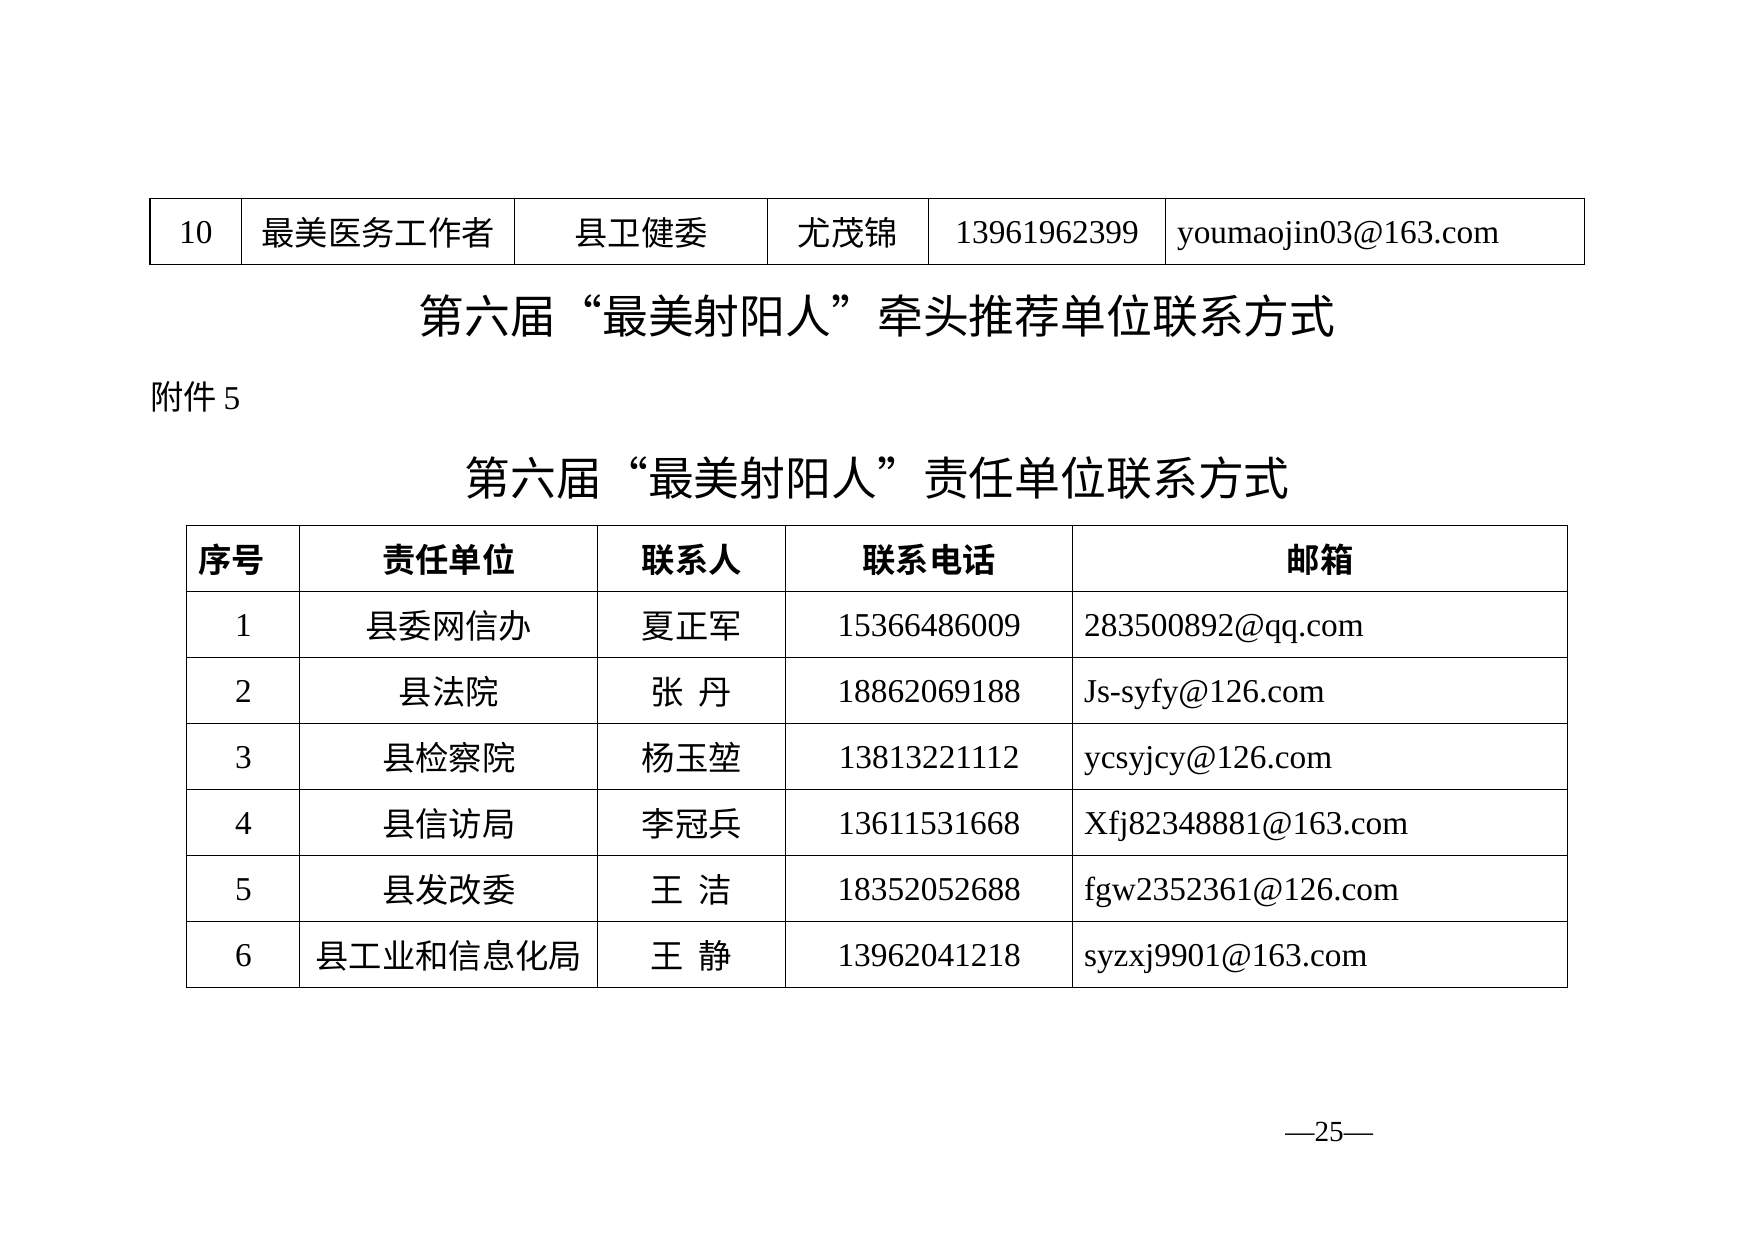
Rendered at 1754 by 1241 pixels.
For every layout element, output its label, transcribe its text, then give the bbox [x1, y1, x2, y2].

text 第六届“最美射阳人”责任单位联系方式 [150, 427, 1604, 525]
table_cell 10 [151, 199, 241, 264]
table_cell 1 [187, 592, 299, 657]
table_cell 县卫健委 [515, 199, 767, 264]
table_cell fgw2352361@126.com [1073, 856, 1567, 921]
table_cell 王 洁 [598, 856, 785, 921]
table_header 责任单位 [300, 526, 597, 591]
text 附件5 [150, 362, 1604, 427]
table_cell 6 [187, 922, 299, 987]
table_cell 县发改委 [300, 856, 597, 921]
table_cell youmaojin03@163.com [1166, 199, 1584, 264]
table_cell 县工业和信息化局 [300, 922, 597, 987]
table_cell 李冠兵 [598, 790, 785, 855]
table_cell 杨玉堃 [598, 724, 785, 789]
table_cell syzxj9901@163.com [1073, 922, 1567, 987]
table_cell 283500892@qq.com [1073, 592, 1567, 657]
table_cell 5 [187, 856, 299, 921]
table_cell 13961962399 [929, 199, 1165, 264]
table_cell 4 [187, 790, 299, 855]
table_cell 县委网信办 [300, 592, 597, 657]
table_cell Xfj82348881@163.com [1073, 790, 1567, 855]
table_header 邮箱 [1073, 526, 1567, 591]
table_cell 县信访局 [300, 790, 597, 855]
table_cell 王 静 [598, 922, 785, 987]
table_cell 张 丹 [598, 658, 785, 723]
table_cell 18862069188 [786, 658, 1072, 723]
table_cell 15366486009 [786, 592, 1072, 657]
table_cell 县检察院 [300, 724, 597, 789]
table_cell Js-syfy@126.com [1073, 658, 1567, 723]
table_header 序号 [187, 526, 299, 591]
table_cell 13962041218 [786, 922, 1072, 987]
table_cell 尤茂锦 [768, 199, 928, 264]
table_cell 13611531668 [786, 790, 1072, 855]
table_cell 最美医务工作者 [242, 199, 514, 264]
table_cell 18352052688 [786, 856, 1072, 921]
table_cell ycsyjcy@126.com [1073, 724, 1567, 789]
table_cell 县法院 [300, 658, 597, 723]
table_header 联系电话 [786, 526, 1072, 591]
table_cell 夏正军 [598, 592, 785, 657]
table_cell 13813221112 [786, 724, 1072, 789]
table_cell 2 [187, 658, 299, 723]
text 第六届“最美射阳人”牵头推荐单位联系方式 [150, 265, 1604, 362]
table_header 联系人 [598, 526, 785, 591]
table_cell 3 [187, 724, 299, 789]
